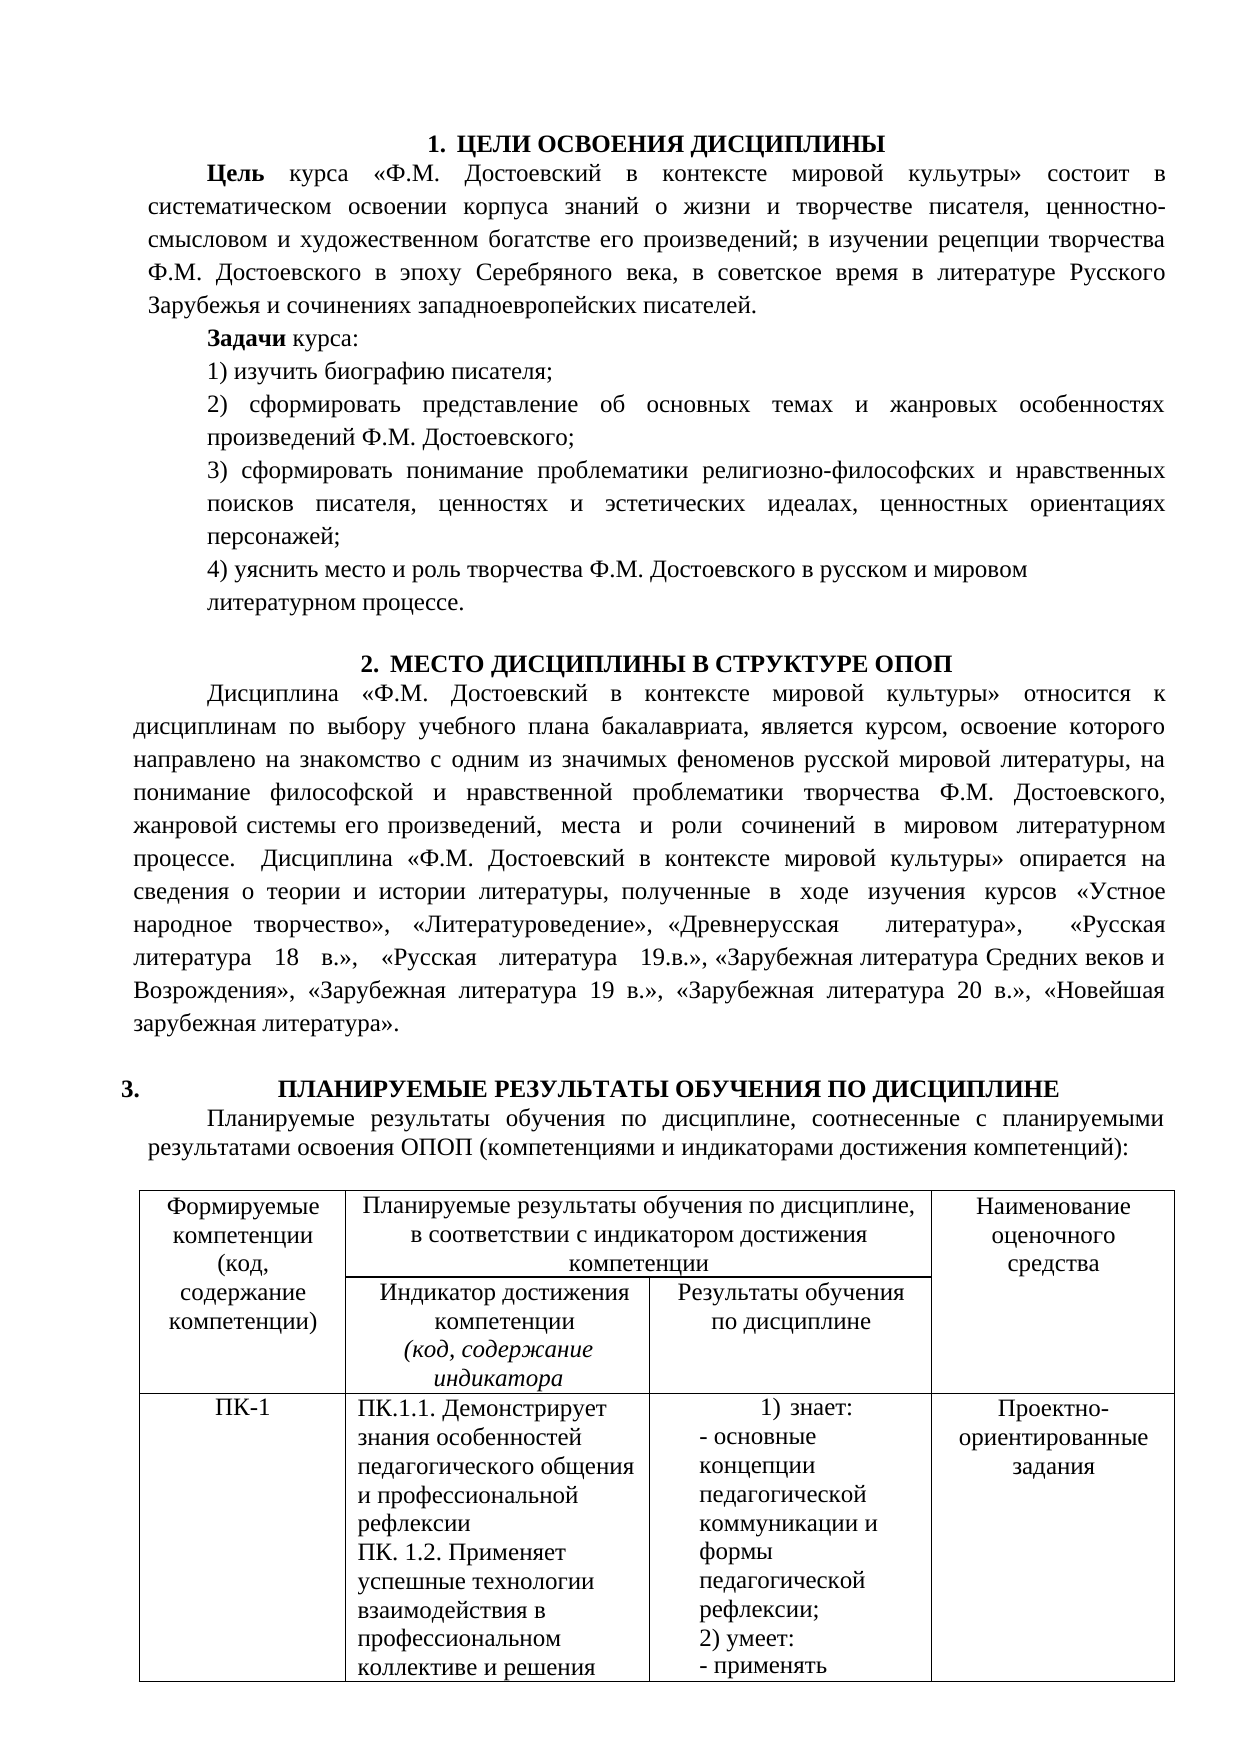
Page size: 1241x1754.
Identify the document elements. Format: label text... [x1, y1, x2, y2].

table_cell Результаты обучения по дисциплине [650, 1278, 931, 1392]
list сформировать понимание проблематики религиозно-философских и нравственных поисков писателя, ценностях и эстетических идеалах, ценностных ориентациях персонажей; [207, 455, 1165, 550]
list изучить биографию писателя; [207, 356, 1192, 385]
table_cell Индикатор достижения компетенции (код, содержание индикатора [346, 1278, 649, 1392]
subtitle ПЛАНИРУЕМЫЕ РЕЗУЛЬТАТЫ ОБУЧЕНИЯ ПО ДИСЦИПЛИНЕ [121, 1074, 1192, 1103]
table_cell Проектно- ориентированные задания [932, 1394, 1174, 1681]
subtitle ЦЕЛИ ОСВОЕНИЯ ДИСЦИПЛИНЫ [427, 129, 1192, 158]
list сформировать представление об основных темах и жанровых особенностях произведений Ф.М. Достоевского; [207, 389, 1165, 451]
table_cell ПК-1 [140, 1394, 345, 1681]
table_header Формируемые компетенции (код, содержание компетенции) [140, 1191, 345, 1392]
table_header Планируемые результаты обучения по дисциплине, в соответствии с индикатором достижения компетенции [346, 1191, 931, 1276]
subtitle МЕСТО ДИСЦИПЛИНЫ В СТРУКТУРЕ ОПОП [360, 649, 1192, 678]
text Задачи курса: [207, 323, 1192, 352]
table_cell ПК.1.1. Демонстрирует знания особенностей педагогического общения и профессиональной рефлексии ПК. 1.2. Применяет успешные технологии взаимодействия в профессиональном коллективе и решения [346, 1394, 649, 1681]
table_header Наименование оценочного средства [932, 1191, 1174, 1392]
text Планируемые результаты обучения по дисциплине, соотнесенные с планируемыми результатами освоения ОПОП (компетенциями и индикаторами достижения компетенций): [148, 1103, 1164, 1161]
table_cell 1) знает: - основные концепции педагогической коммуникации и формы педагогической рефлексии; 2) умеет: - применять [650, 1394, 931, 1681]
text Дисциплина «Ф.М. Достоевский в контексте мировой культуры» относится к дисциплинам по выбору учебного плана бакалавриата, является курсом, освоение которого направлено на знакомство с одним из значимых феноменов русской мировой литературы, на понимание философской и нравственной проблематики творчества Ф.М. Достоевского, жанровой системы его произведений, места и роли сочинений в мировом литературном процессе. Дисциплина «Ф.М. Достоевский в контексте мировой культуры» опирается на сведения о теории и истории литературы, полученные в ходе изучения курсов «Устное народное творчество», «Литературоведение», «Древнерусская литература», «Русская литература 18 в.», «Русская литература 19.в.», «Зарубежная литература Средних веков и Возрождения», «Зарубежная литература 19 в.», «Зарубежная литература 20 в.», «Новейшая зарубежная литература». [133, 678, 1166, 1037]
text Цель курса «Ф.М. Достоевский в контексте мировой кульутры» состоит в систематическом освоении корпуса знаний о жизни и творчестве писателя, ценностно-смысловом и художественном богатстве его произведений; в изучении рецепции творчества Ф.М. Достоевского в эпоху Серебряного века, в советское время в литературе Русского Зарубежья и сочинениях западноевропейских писателей. [148, 158, 1166, 319]
list уяснить место и роль творчества Ф.М. Достоевского в русском и мировом литературном процессе. [207, 554, 1028, 616]
